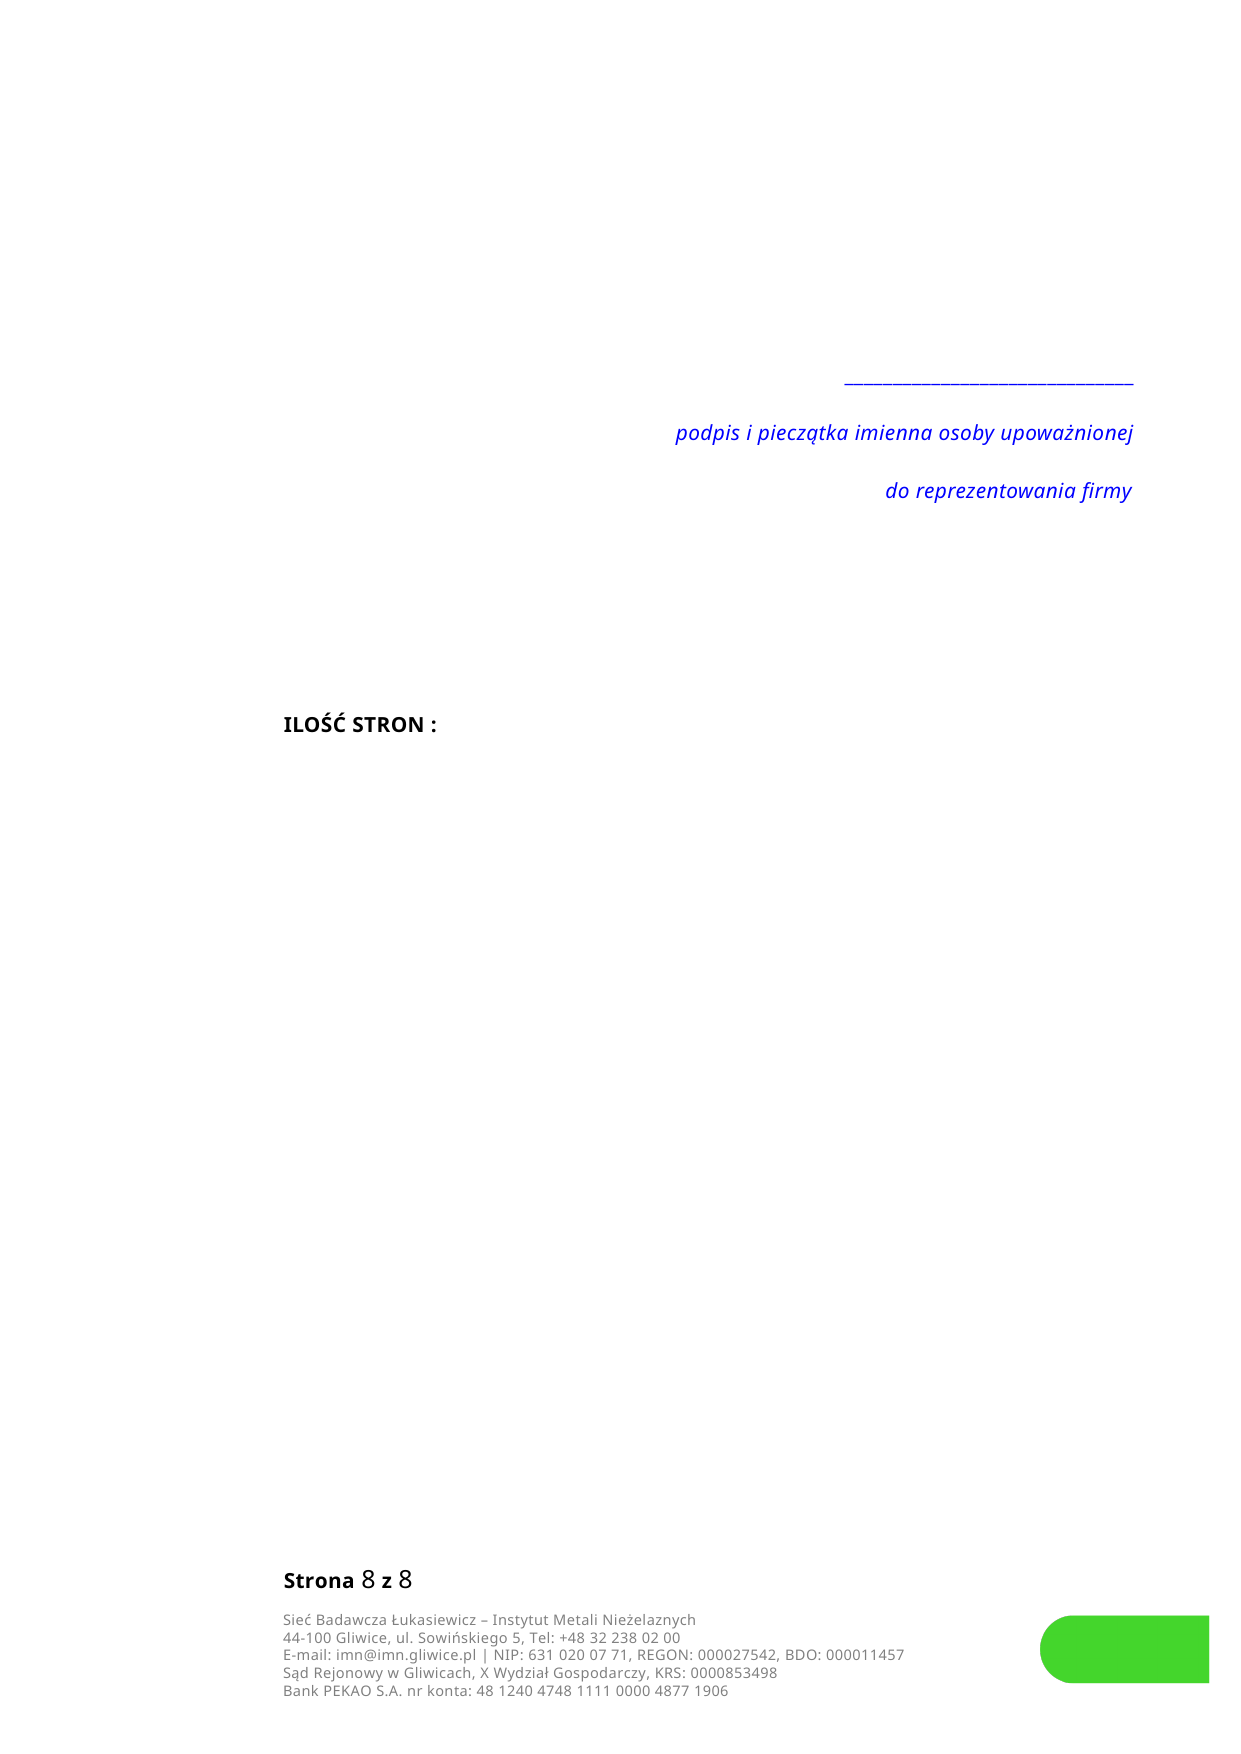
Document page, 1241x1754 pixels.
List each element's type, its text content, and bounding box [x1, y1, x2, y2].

list ILOŚĆ STRON : [283, 709, 1134, 738]
list podpis i pieczątka imienna osoby upoważnionej [283, 417, 1134, 446]
list do reprezentowania firmy [283, 476, 1134, 505]
picture [1036, 1611, 1239, 1752]
text ______________________________ [283, 359, 1134, 388]
